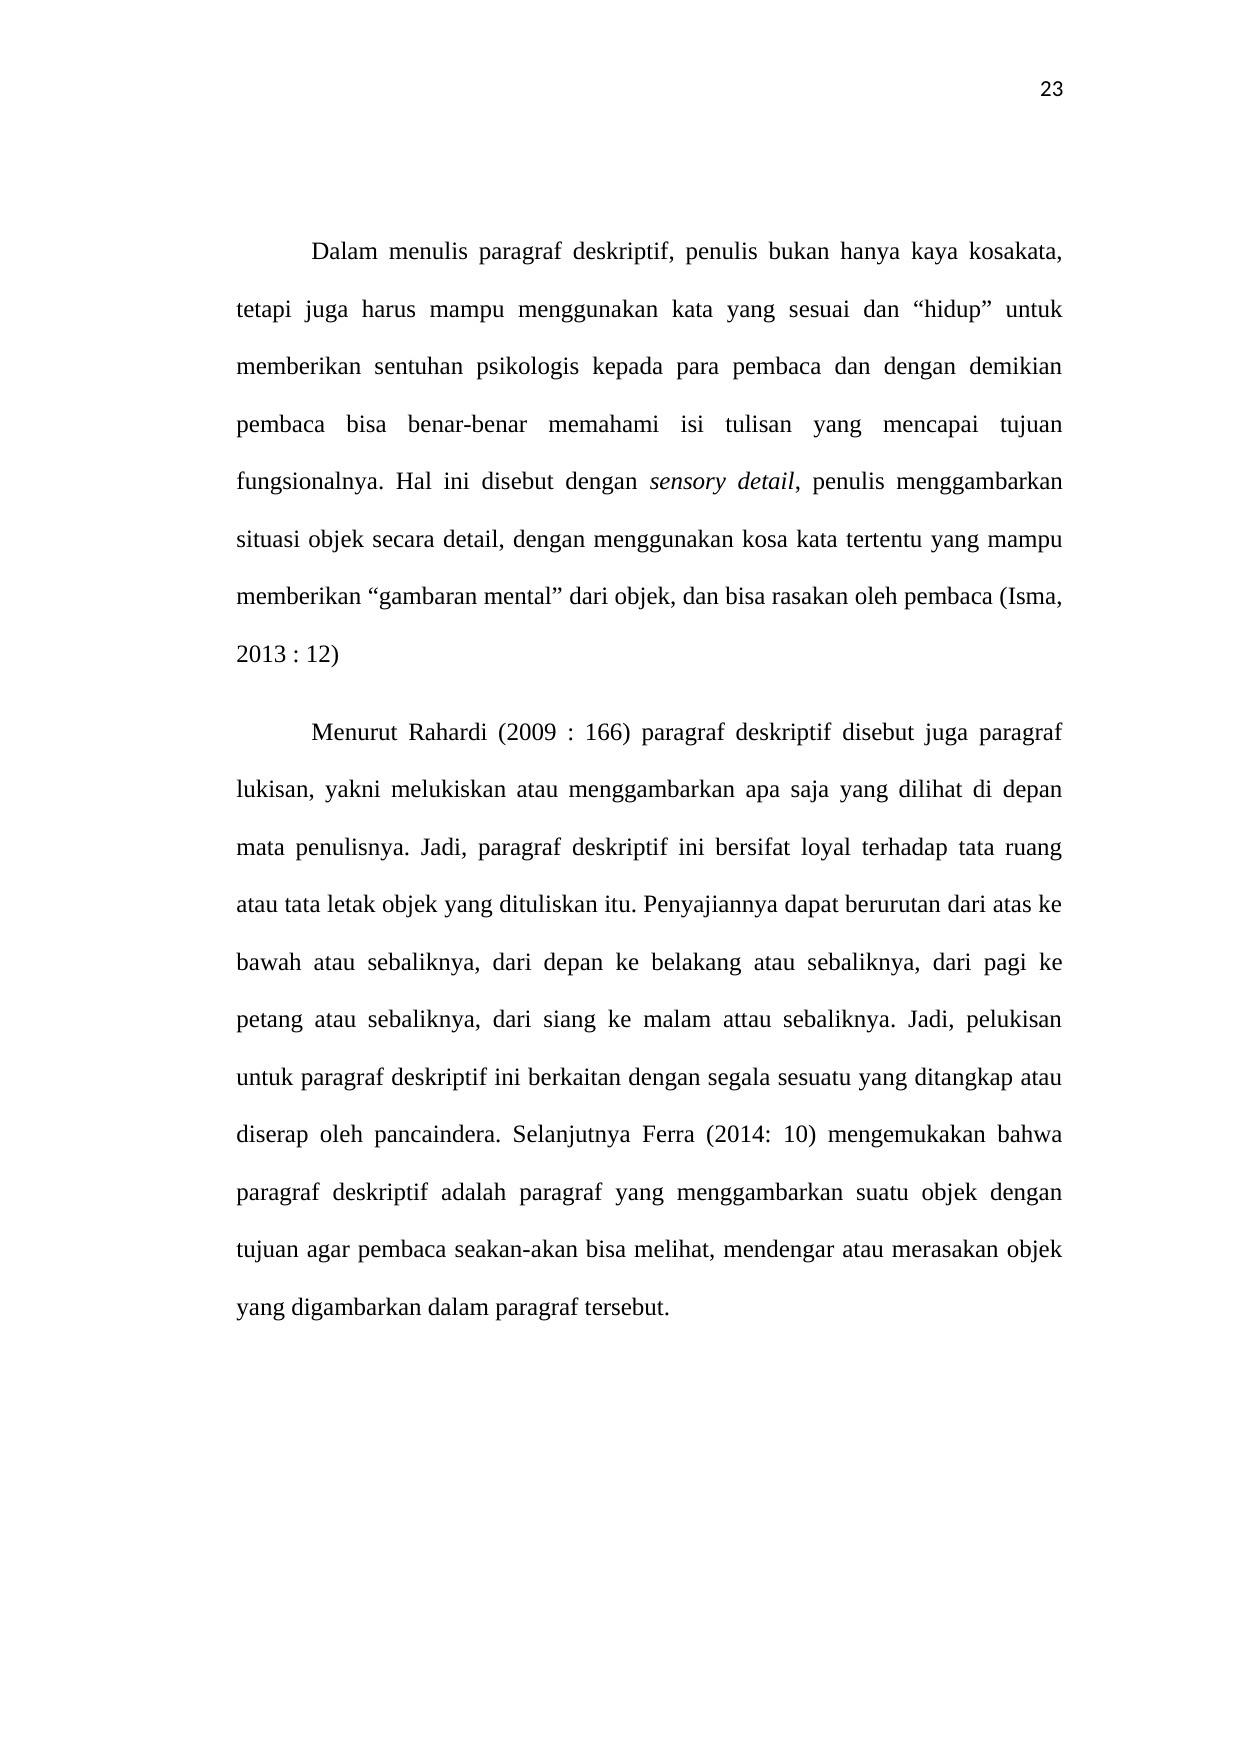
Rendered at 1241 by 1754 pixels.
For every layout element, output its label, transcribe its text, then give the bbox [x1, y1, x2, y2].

text Dalam menulis paragraf deskriptif, penulis bukan hanya kaya kosakata, tetapi juga harus mampu menggunakan kata yang sesuai dan “hidup” untuk memberikan sentuhan psikologis kepada para pembaca dan dengan demikian pembaca bisa benar-benar memahami isi tulisan yang mencapai tujuan fungsionalnya. Hal ini disebut dengan sensory detail, penulis menggambarkan situasi objek secara detail, dengan menggunakan kosa kata tertentu yang mampu memberikan “gambaran mental” dari objek, dan bisa rasakan oleh pembaca (Isma, 2013 : 12) [236, 236, 1063, 667]
text Menurut Rahardi (2009 : 166) paragraf deskriptif disebut juga paragraf lukisan, yakni melukiskan atau menggambarkan apa saja yang dilihat di depan mata penulisnya. Jadi, paragraf deskriptif ini bersifat loyal terhadap tata ruang atau tata letak objek yang dituliskan itu. Penyajiannya dapat berurutan dari atas ke bawah atau sebaliknya, dari depan ke belakang atau sebaliknya, dari pagi ke petang atau sebaliknya, dari siang ke malam attau sebaliknya. Jadi, pelukisan untuk paragraf deskriptif ini berkaitan dengan segala sesuatu yang ditangkap atau diserap oleh pancaindera. Selanjutnya Ferra (2014: 10) mengemukakan bahwa paragraf deskriptif adalah paragraf yang menggambarkan suatu objek dengan tujuan agar pembaca seakan-akan bisa melihat, mendengar atau merasakan objek yang digambarkan dalam paragraf tersebut. [236, 717, 1063, 1321]
